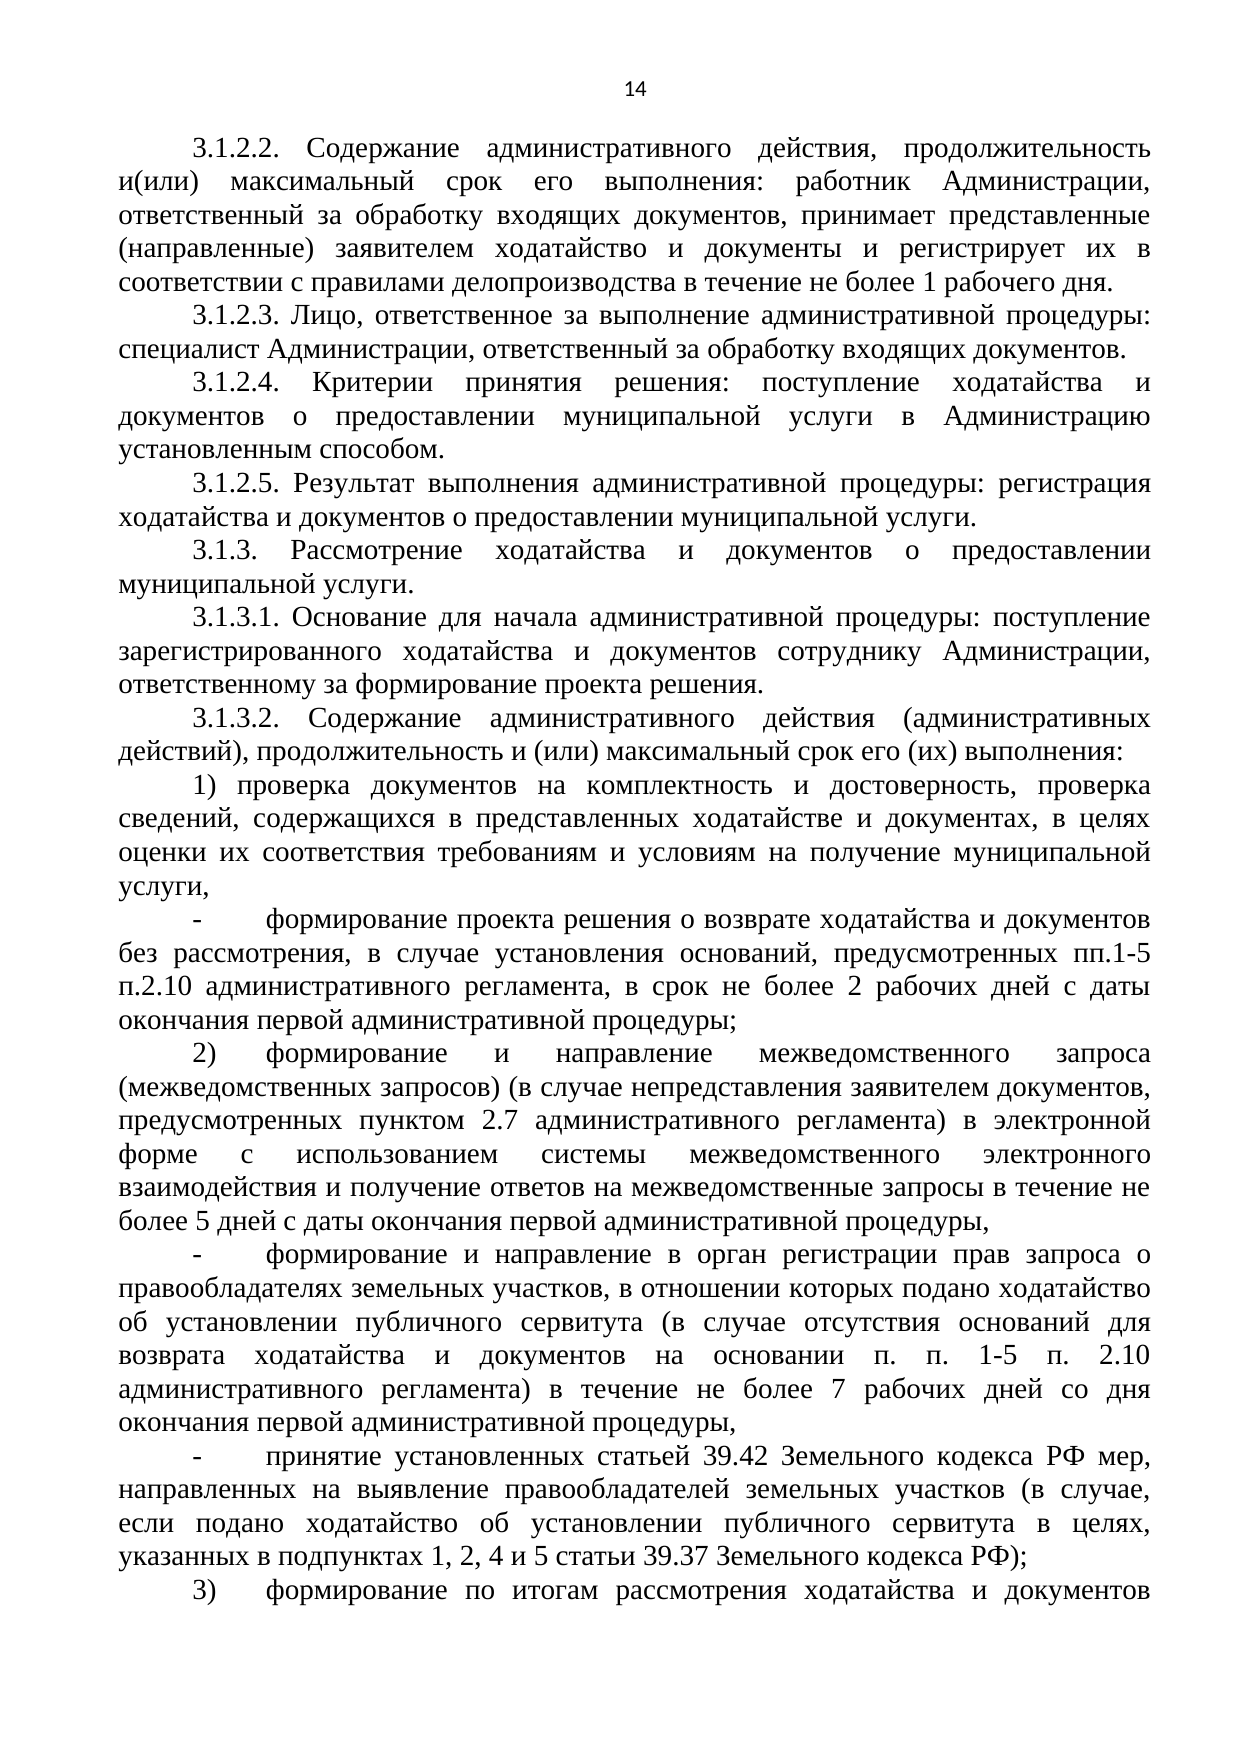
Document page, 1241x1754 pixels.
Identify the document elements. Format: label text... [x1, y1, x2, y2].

text - формирование и направление в орган регистрации прав запроса о правообладателях земельных участков, в отношении которых подано ходатайство об установлении публичного сервитута (в случае отсутствия оснований для возврата ходатайства и документов на основании п. п. 1-5 п. 2.10 административного регламента) в течение не более 7 рабочих дней со дня окончания первой административной процедуры, [118, 1237, 1152, 1438]
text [118, 1572, 1152, 1606]
text 3.1.3.1. Основание для начала административной процедуры: поступление зарегистрированного ходатайства и документов сотруднику Администрации, ответственному за формирование проекта решения. [118, 599, 1152, 700]
text - принятие установленных статьей 39.42 Земельного кодекса РФ мер, направленных на выявление правообладателей земельных участков (в случае, если подано ходатайство об установлении публичного сервитута в целях, указанных в подпунктах 1, 2, 4 и 5 статьи 39.37 Земельного кодекса РФ); [118, 1438, 1152, 1572]
text 1) проверка документов на комплектность и достоверность, проверка сведений, содержащихся в представленных ходатайстве и документах, в целях оценки их соответствия требованиям и условиям на получение муниципальной услуги, [118, 767, 1152, 901]
text 3.1.3. Рассмотрение ходатайства и документов о предоставлении муниципальной услуги. [118, 532, 1152, 599]
text 2) формирование и направление межведомственного запроса (межведомственных запросов) (в случае непредставления заявителем документов, предусмотренных пунктом 2.7 административного регламента) в электронной форме с использованием системы межведомственного электронного взаимодействия и получение ответов на межведомственные запросы в течение не более 5 дней с даты окончания первой административной процедуры, [118, 1035, 1152, 1237]
text 3.1.2.2. Содержание административного действия, продолжительность и(или) максимальный срок его выполнения: работник Администрации, ответственный за обработку входящих документов, принимает представленные (направленные) заявителем ходатайство и документы и регистрирует их в соответствии с правилами делопроизводства в течение не более 1 рабочего дня. [118, 130, 1152, 297]
text - формирование проекта решения о возврате ходатайства и документов без рассмотрения, в случае установления оснований, предусмотренных пп.1-5 п.2.10 административного регламента, в срок не более 2 рабочих дней с даты окончания первой административной процедуры; [118, 901, 1152, 1035]
text 3.1.3.2. Содержание административного действия (административных действий), продолжительность и (или) максимальный срок его (их) выполнения: [118, 700, 1152, 767]
text 3.1.2.3. Лицо, ответственное за выполнение административной процедуры: специалист Администрации, ответственный за обработку входящих документов. [118, 297, 1152, 364]
text 3.1.2.4. Критерии принятия решения: поступление ходатайства и документов о предоставлении муниципальной услуги в Администрацию установленным способом. [118, 364, 1152, 465]
text 3.1.2.5. Результат выполнения административной процедуры: регистрация ходатайства и документов о предоставлении муниципальной услуги. [118, 465, 1152, 532]
